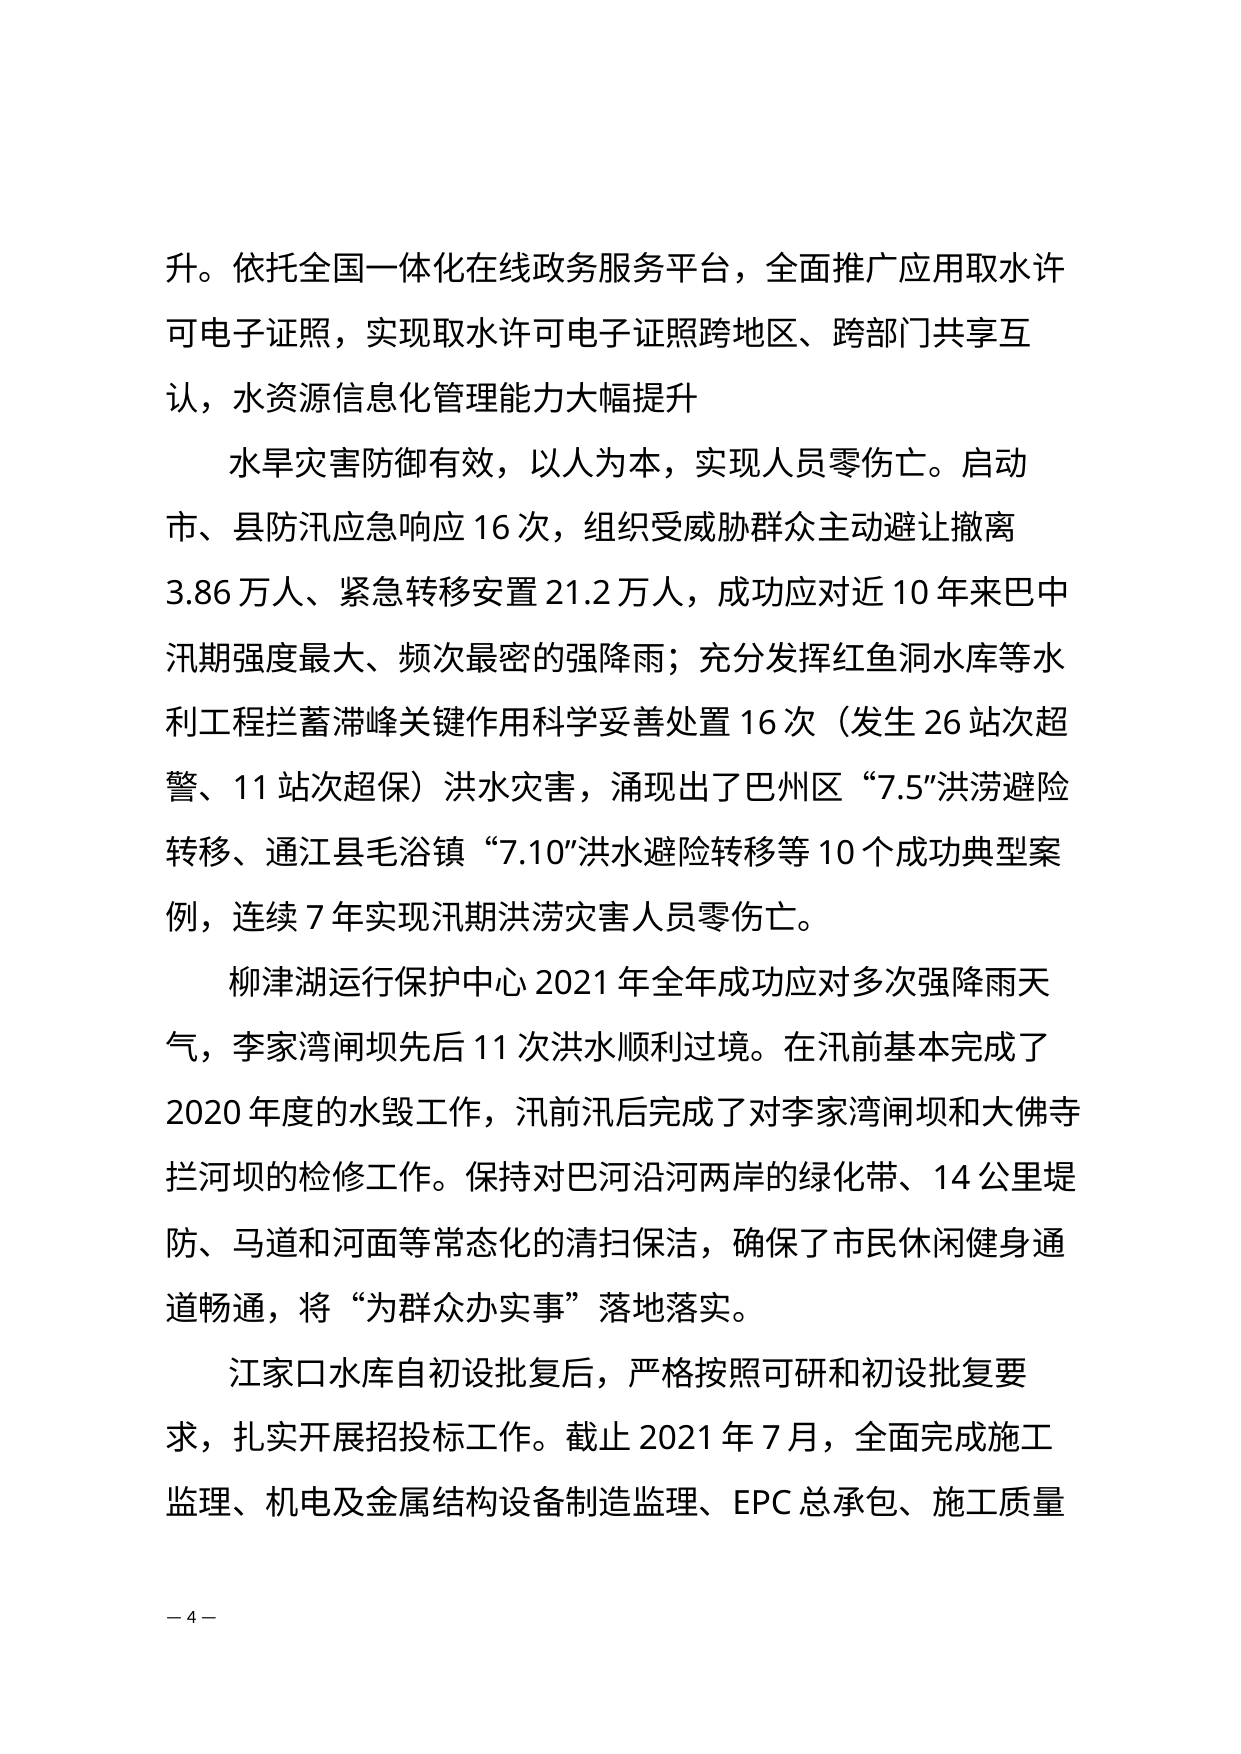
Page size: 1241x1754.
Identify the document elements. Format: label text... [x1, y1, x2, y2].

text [165, 233, 1087, 428]
text 水旱灾害防御有效，以人为本，实现人员零伤亡。启动市、县防汛应急响应16次，组织受威胁群众主动避让撤离3.86万人、紧急转移安置21.2万人，成功应对近10年来巴中汛期强度最大、频次最密的强降雨；充分发挥红鱼洞水库等水利工程拦蓄滞峰关键作用科学妥善处置16次（发生26站次超警、11站次超保）洪水灾害，涌现出了巴州区“7.5”洪涝避险转移、通江县毛浴镇“7.10”洪水避险转移等10个成功典型案例，连续7年实现汛期洪涝灾害人员零伤亡。 [165, 428, 1087, 948]
text 柳津湖运行保护中心2021年全年成功应对多次强降雨天气，李家湾闸坝先后11次洪水顺利过境。在汛前基本完成了2020年度的水毁工作，汛前汛后完成了对李家湾闸坝和大佛寺拦河坝的检修工作。保持对巴河沿河两岸的绿化带、14公里堤防、马道和河面等常态化的清扫保洁，确保了市民休闲健身通道畅通，将“为群众办实事”落地落实。 [165, 948, 1087, 1338]
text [165, 1338, 1087, 1533]
